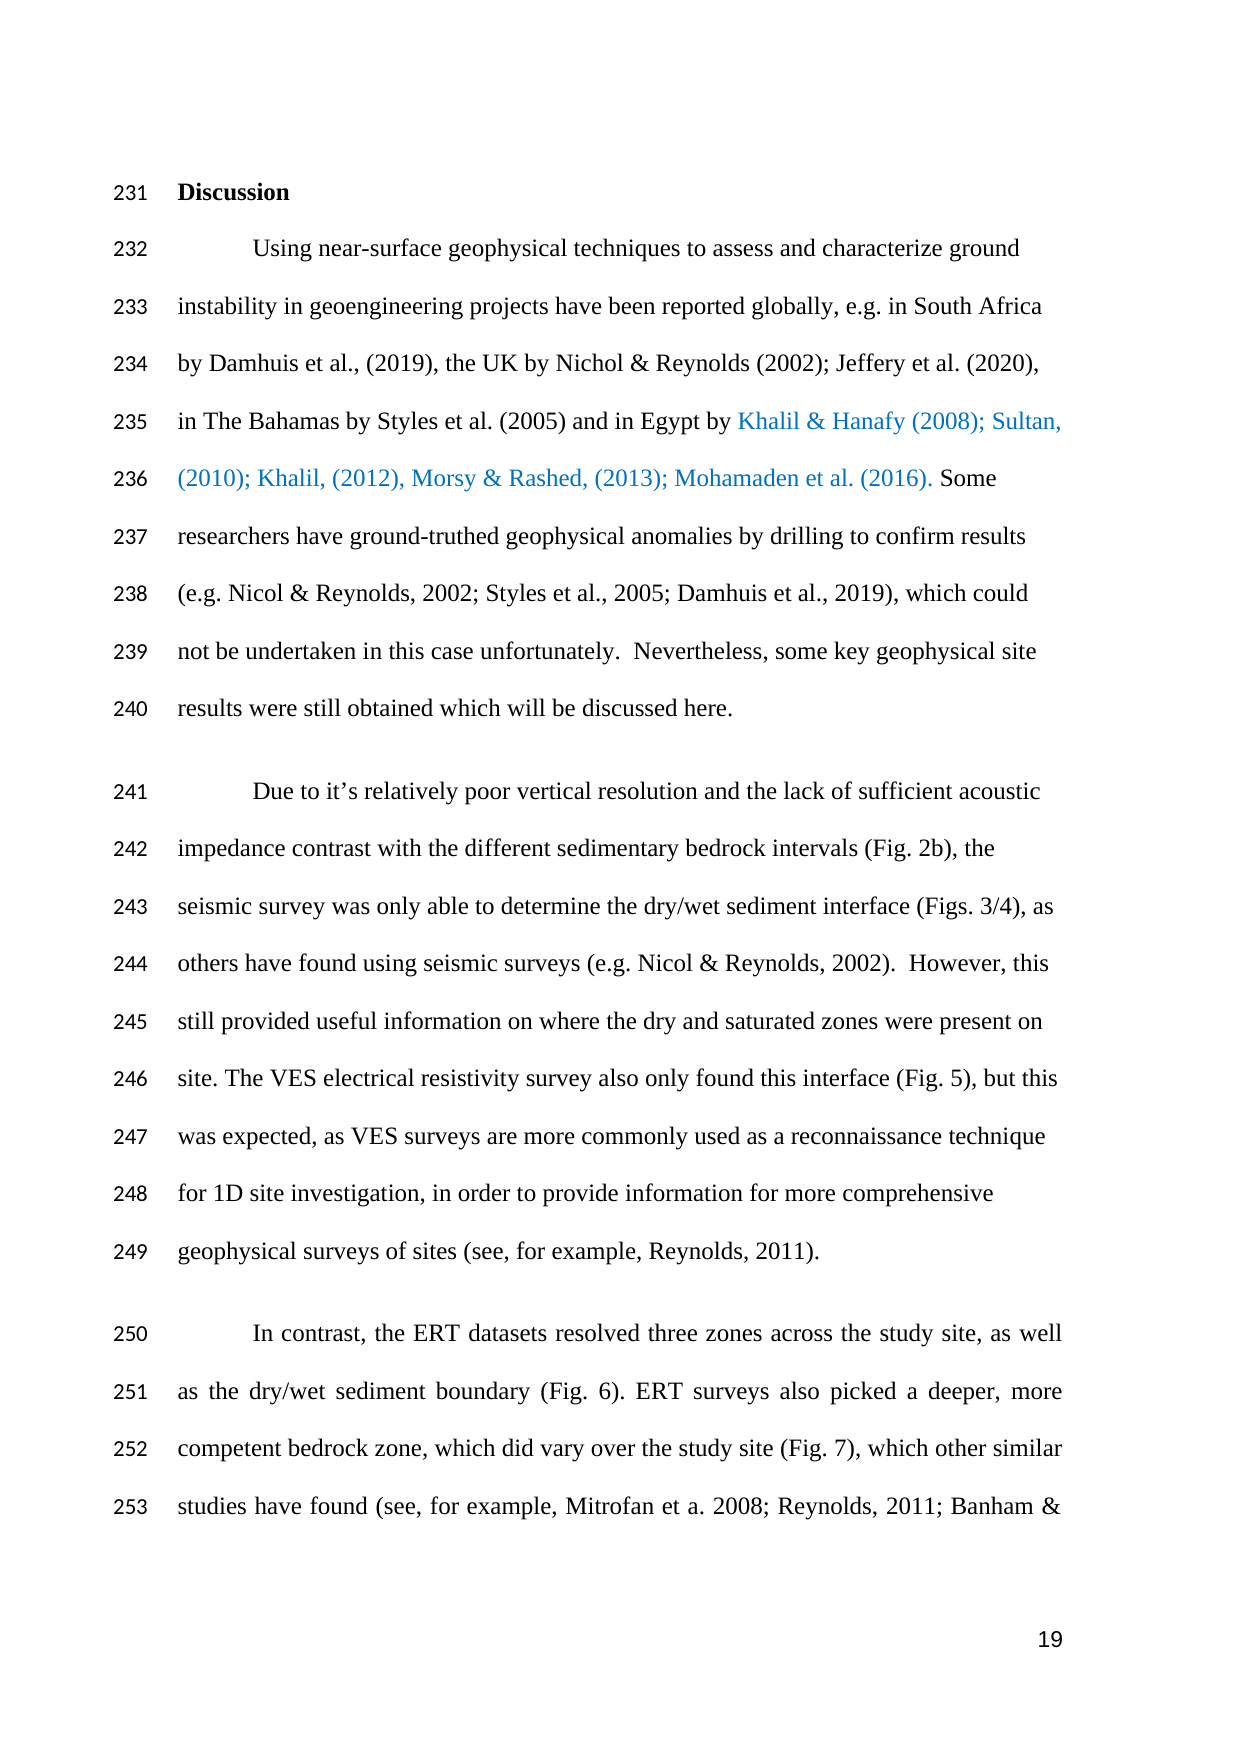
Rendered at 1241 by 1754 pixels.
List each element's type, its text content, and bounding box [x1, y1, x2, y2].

text Due to it’s relatively poor vertical resolution and the lack of sufficient acoustic impedance contrast with the different sedimentary bedrock intervals (Fig. 2b), the seismic survey was only able to determine the dry/wet sediment interface (Figs. 3/4), as others have found using seismic surveys (e.g. Nicol & Reynolds, 2002). However, this still provided useful information on where the dry and saturated zones were present on site. The VES electrical resistivity survey also only found this interface (Fig. 5), but this was expected, as VES surveys are more commonly used as a reconnaissance technique for 1D site investigation, in order to provide information for more comprehensive geophysical surveys of sites (see, for example, Reynolds, 2011). [177, 776, 1063, 1264]
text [177, 1318, 1063, 1519]
text Using near-surface geophysical techniques to assess and characterize ground instability in geoengineering projects have been reported globally, e.g. in South Africa by Damhuis et al., (2019), the UK by Nichol & Reynolds (2002); Jeffery et al. (2020), in The Bahamas by Styles et al. (2005) and in Egypt by Khalil & Hanafy (2008); Sultan, (2010); Khalil, (2012), Morsy & Rashed, (2013); Mohamaden et al. (2016). Some researchers have ground-truthed geophysical anomalies by drilling to confirm results (e.g. Nicol & Reynolds, 2002; Styles et al., 2005; Damhuis et al., 2019), which could not be undertaken in this case unfortunately. Nevertheless, some key geophysical site results were still obtained which will be discussed here. [177, 233, 1063, 722]
text Discussion [177, 177, 1063, 206]
